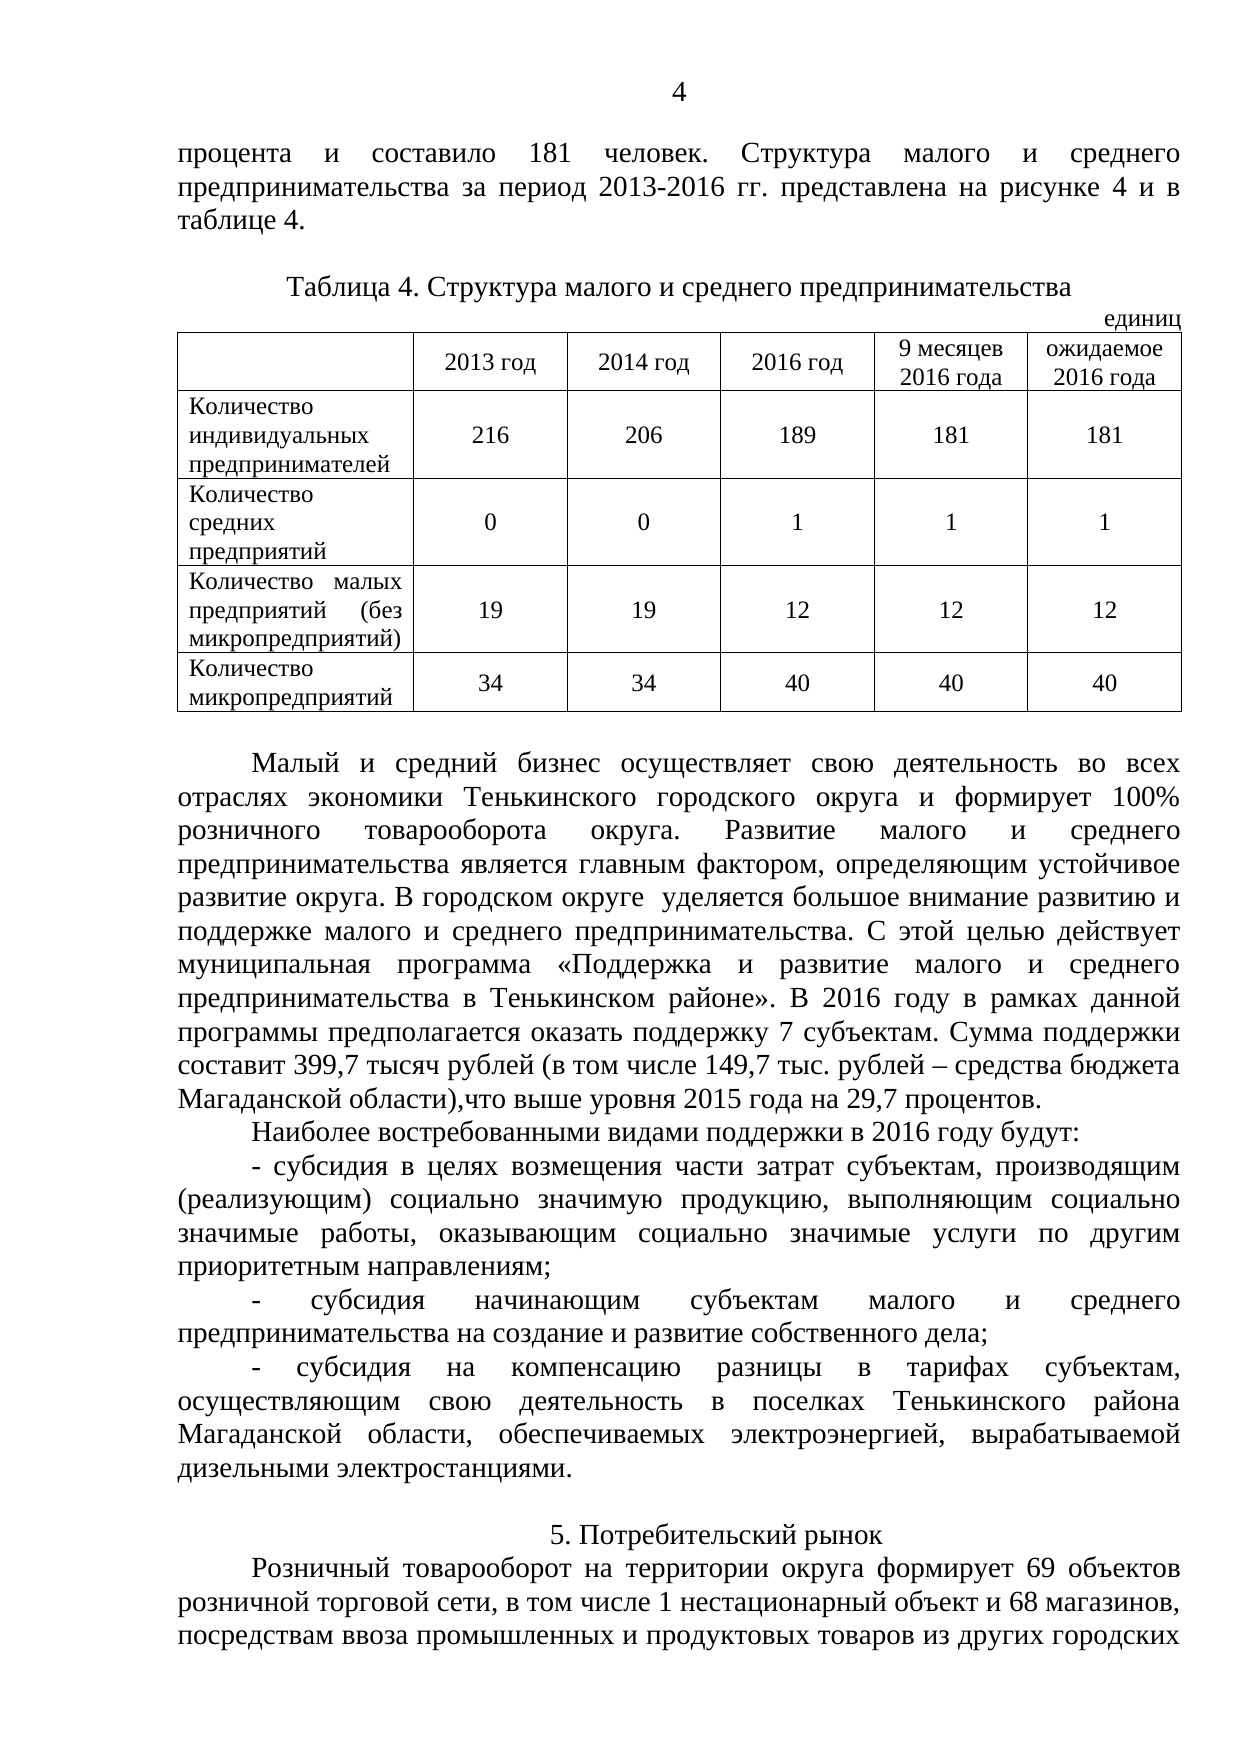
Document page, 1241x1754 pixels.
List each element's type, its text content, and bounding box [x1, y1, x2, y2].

table_cell 1 [1028, 479, 1181, 565]
table_cell 189 [721, 391, 874, 478]
table_cell 40 [875, 653, 1027, 711]
table_header 2013 год [414, 333, 567, 390]
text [177, 1550, 1181, 1651]
table_cell Количество индивидуальных предпринимателей [178, 391, 413, 478]
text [177, 135, 1181, 236]
table_cell 34 [414, 653, 567, 711]
table_cell Количество микропредприятий [178, 653, 413, 711]
table_cell 1 [721, 479, 874, 565]
table_cell 1 [875, 479, 1027, 565]
table_cell 181 [1028, 391, 1181, 478]
table_cell 0 [568, 479, 720, 565]
table_header 2014 год [568, 333, 720, 390]
table_cell 216 [414, 391, 567, 478]
table_cell 34 [568, 653, 720, 711]
table_cell Количество малых предприятий (без микропредприятий) [178, 566, 413, 652]
text - субсидия начинающим субъектам малого и среднего предпринимательства на создание и развитие собственного дела; [177, 1282, 1181, 1349]
table_cell Количество средних предприятий [178, 479, 413, 565]
table_cell 12 [875, 566, 1027, 652]
table_cell 181 [875, 391, 1027, 478]
text - субсидия в целях возмещения части затрат субъектам, производящим (реализующим) социально значимую продукцию, выполняющим социально значимые работы, оказывающим социально значимые услуги по другим приоритетным направлениям; [177, 1148, 1181, 1282]
text Малый и средний бизнес осуществляет свою деятельность во всех отраслях экономики Тенькинского городского округа и формирует 100% розничного товарооборота округа. Развитие малого и среднего предпринимательства является главным фактором, определяющим устойчивое развитие округа. В городском округе уделяется большое внимание развитию и поддержке малого и среднего предпринимательства. С этой целью действует муниципальная программа «Поддержка и развитие малого и среднего предпринимательства в Тенькинском районе». В 2016 году в рамках данной программы предполагается оказать поддержку 7 субъектам. Сумма поддержки составит 399,7 тысяч рублей (в том числе 149,7 тыс. рублей – средства бюджета Магаданской области),что выше уровня 2015 года на 29,7 процентов. [177, 745, 1181, 1114]
table_cell 19 [568, 566, 720, 652]
table_cell 0 [414, 479, 567, 565]
table_cell 40 [721, 653, 874, 711]
table_header [178, 333, 413, 390]
table_header ожидаемое 2016 года [1028, 333, 1181, 390]
text - субсидия на компенсацию разницы в тарифах субъектам, осуществляющим свою деятельность в поселках Тенькинского района Магаданской области, обеспечиваемых электроэнергией, вырабатываемой дизельными электростанциями. [177, 1349, 1181, 1483]
table_cell 206 [568, 391, 720, 478]
table_cell 40 [1028, 653, 1181, 711]
text 5. Потребительский рынок [177, 1517, 1181, 1550]
table_header 9 месяцев 2016 года [875, 333, 1027, 390]
table_cell 19 [414, 566, 567, 652]
text единиц [177, 303, 1181, 332]
table_cell 12 [1028, 566, 1181, 652]
text Наиболее востребованными видами поддержки в 2016 году будут: [177, 1114, 1181, 1148]
table_cell 12 [721, 566, 874, 652]
text Таблица 4. Структура малого и среднего предпринимательства [177, 269, 1181, 303]
table_header 2016 год [721, 333, 874, 390]
